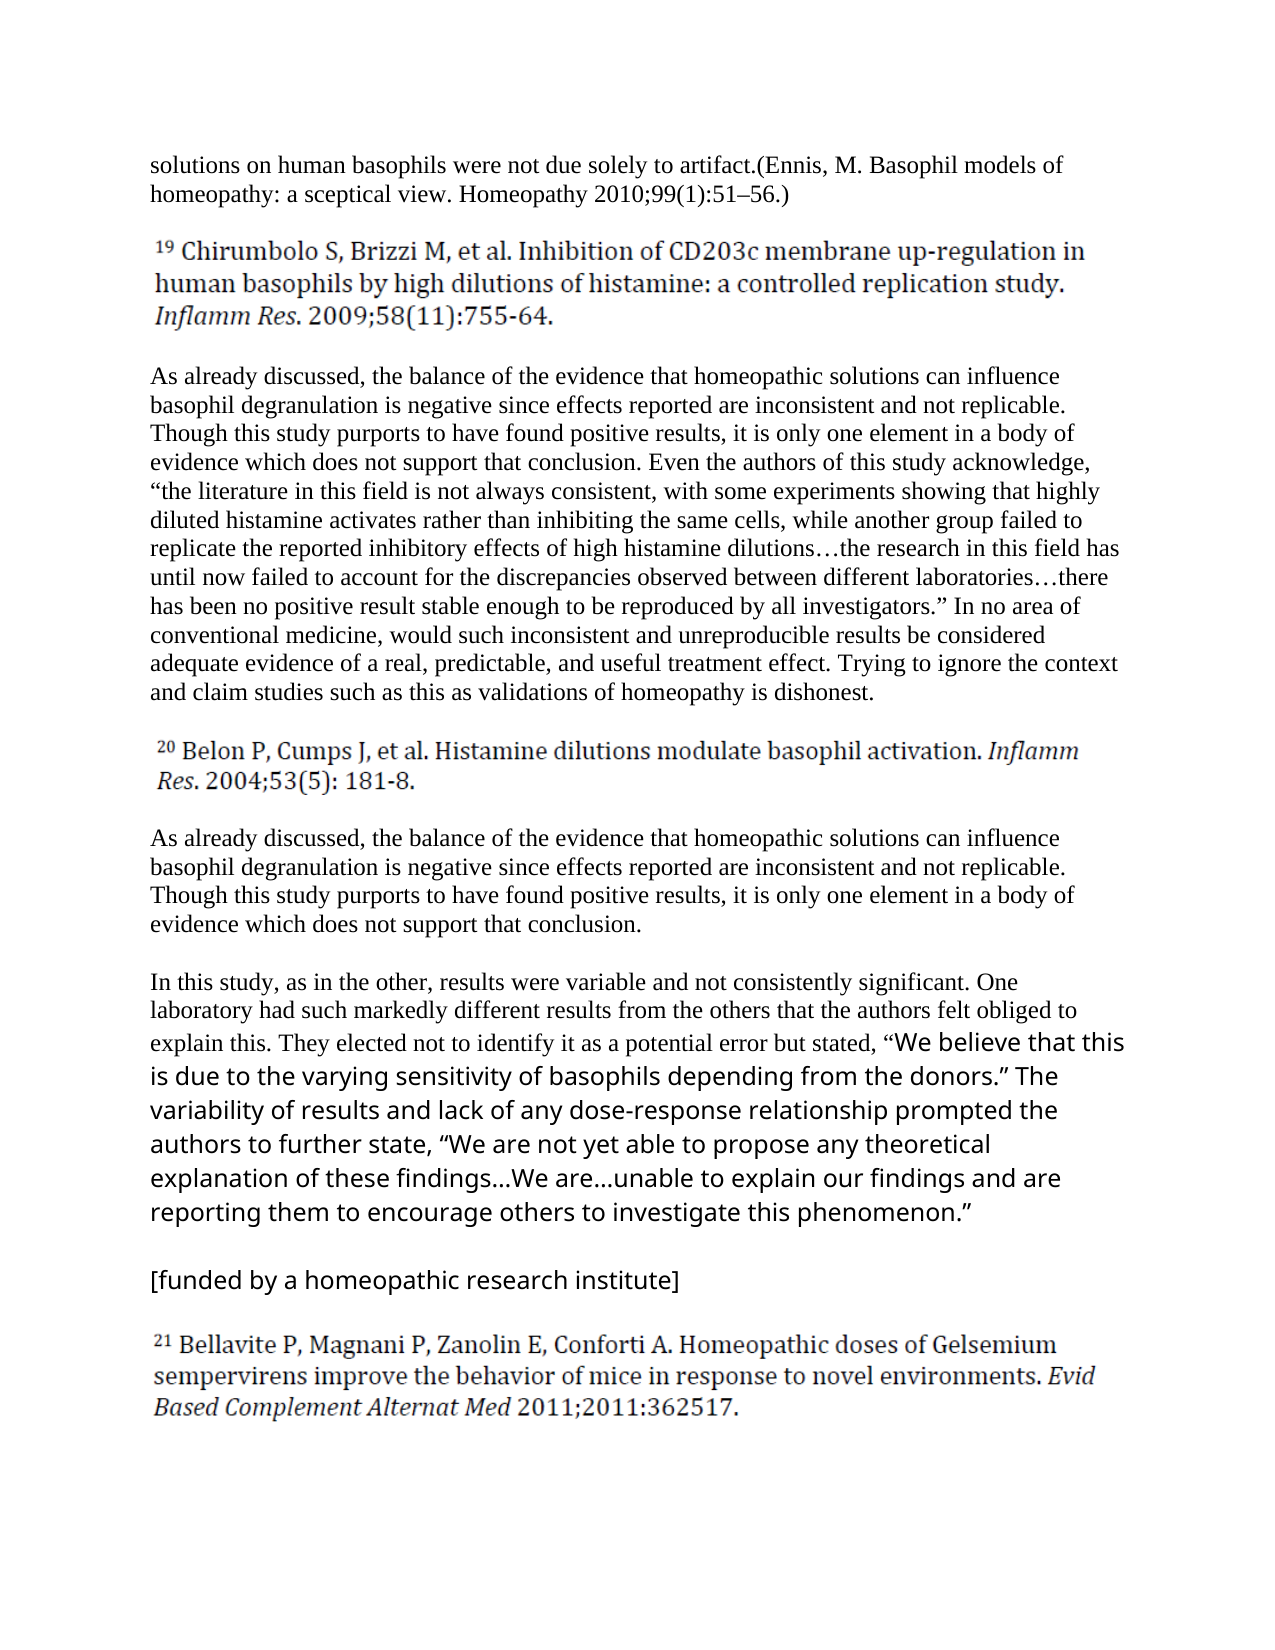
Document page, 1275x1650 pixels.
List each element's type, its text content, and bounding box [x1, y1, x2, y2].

text As already discussed, the balance of the evidence that homeopathic solutions can influence basophil degranulation is negative since effects reported are inconsistent and not replicable. Though this study purports to have found positive results, it is only one element in a body of evidence which does not support that conclusion. [150, 823, 1125, 938]
text In this study, as in the other, results were variable and not consistently significant. One laboratory had such markedly different results from the others that the authors felt obliged to explain this. They elected not to identify it as a potential error but stated, “We believe that this is due to the varying sensitivity of basophils depending from the donors.” The variability of results and lack of any dose-response relationship prompted the authors to further state, “We are not yet able to propose any theoretical explanation of these findings…We are…unable to explain our findings and are reporting them to encourage others to investigate this phenomenon.” [150, 967, 1125, 1228]
picture [150, 236, 1125, 333]
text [150, 150, 1125, 207]
picture [150, 1330, 1125, 1426]
picture [150, 734, 1125, 795]
text [funded by a homeopathic research institute] [150, 1263, 1125, 1297]
text As already discussed, the balance of the evidence that homeopathic solutions can influence basophil degranulation is negative since effects reported are inconsistent and not replicable. Though this study purports to have found positive results, it is only one element in a body of evidence which does not support that conclusion. Even the authors of this study acknowledge, “the literature in this field is not always consistent, with some experiments showing that highly diluted histamine activates rather than inhibiting the same cells, while another group failed to replicate the reported inhibitory effects of high histamine dilutions…the research in this field has until now failed to account for the discrepancies observed between different laboratories…there has been no positive result stable enough to be reproduced by all investigators.” In no area of conventional medicine, would such inconsistent and unreproducible results be considered adequate evidence of a real, predictable, and useful treatment effect. Trying to ignore the context and claim studies such as this as validations of homeopathy is dishonest. [150, 361, 1125, 706]
